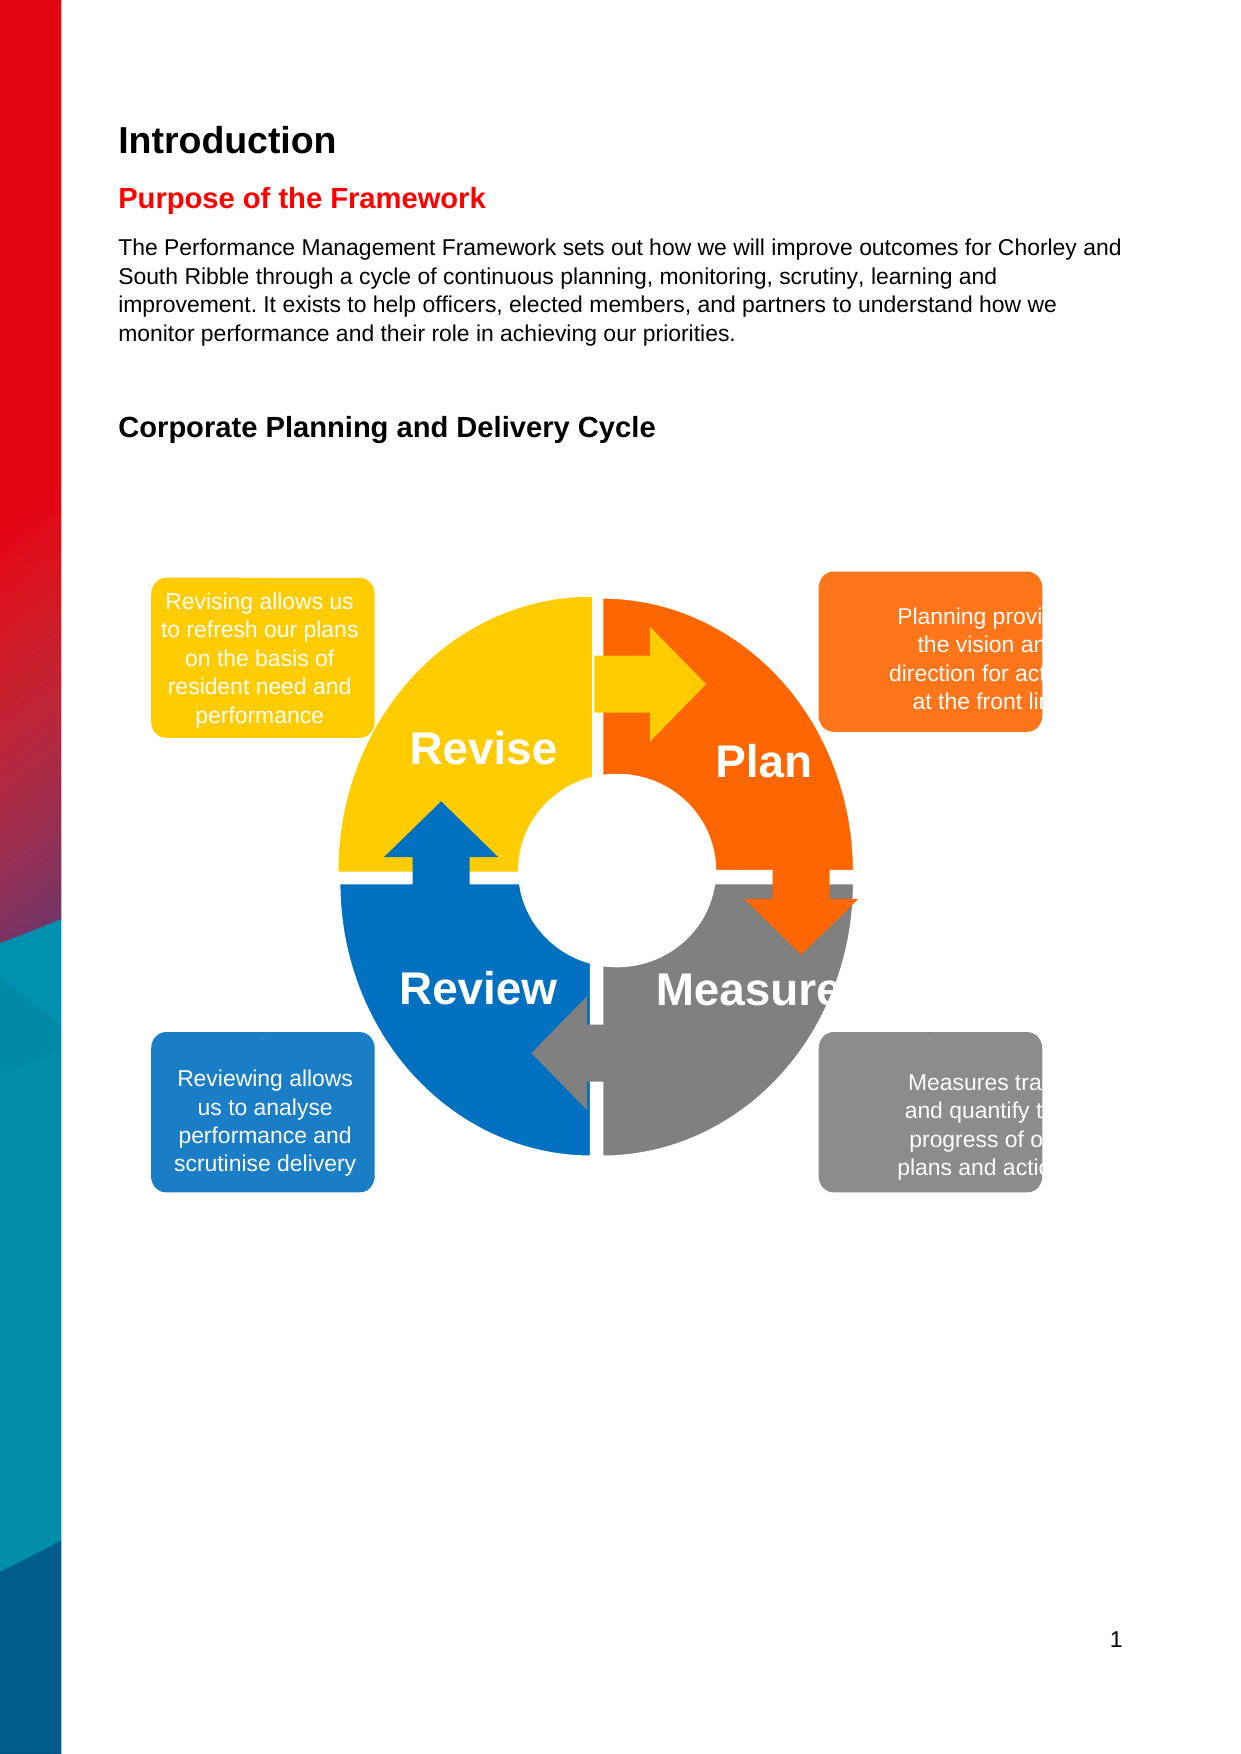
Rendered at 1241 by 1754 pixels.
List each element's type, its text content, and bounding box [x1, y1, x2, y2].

text The Performance Management Framework sets out how we will improve outcomes for Chorley and South Ribble through a cycle of continuous planning, monitoring, scrutiny, learning and improvement. It exists to help officers, elected members, and partners to understand how we monitor performance and their role in achieving our priorities. [118, 234, 1122, 346]
text Purpose of the Framework [118, 181, 1122, 215]
text Introduction [118, 118, 1122, 161]
picture [0, 0, 62, 1569]
text Corporate Planning and Delivery Cycle [118, 410, 1122, 443]
